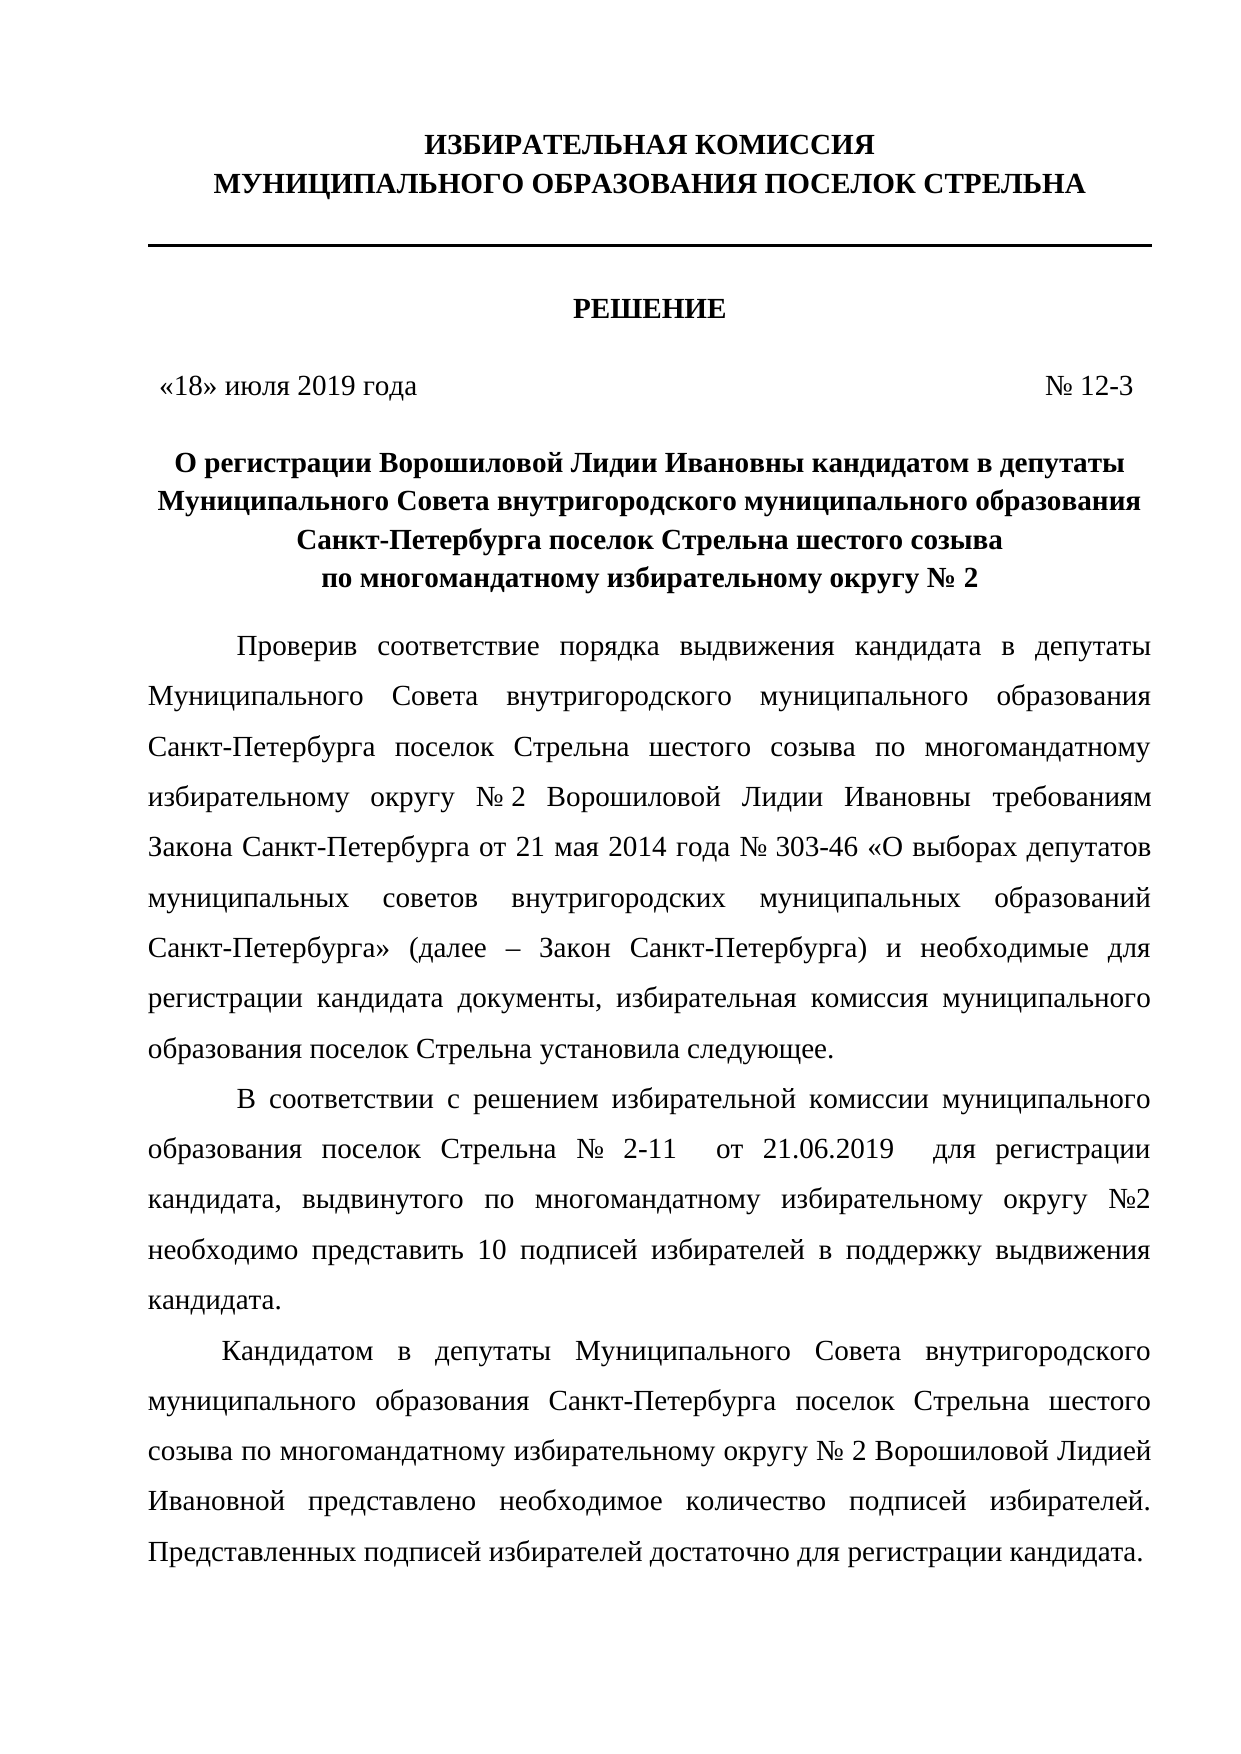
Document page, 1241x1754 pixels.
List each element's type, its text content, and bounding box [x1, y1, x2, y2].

text по многомандатному избирательному округу № 2 [148, 561, 1152, 594]
text Проверив соответствие порядка выдвижения кандидата в депутаты Муниципального Совета внутригородского муниципального образования Санкт-Петербурга поселок Стрельна шестого созыва по многомандатному избирательному округу № 2 Ворошиловой Лидии Ивановны требованиям Закона Санкт-Петербурга от 21 мая 2014 года № 303-46 «О выборах депутатов муниципальных советов внутригородских муниципальных образований Санкт-Петербурга» (далее – Закон Санкт-Петербурга) и необходимые для регистрации кандидата документы, избирательная комиссия муниципального образования поселок Стрельна установила следующее. [148, 628, 1152, 1064]
text РЕШЕНИЕ [148, 291, 1152, 324]
table_header № 12-3 [665, 368, 1144, 406]
table_header «18» июля 2019 года [148, 368, 665, 406]
text ИЗБИРАТЕЛЬНАЯ КОМИССИЯ [148, 127, 1152, 161]
text МУНИЦИПАЛЬНОГО ОБРАЗОВАНИЯ ПОСЕЛОК СТРЕЛЬНА [148, 166, 1152, 199]
text В соответствии с решением избирательной комиссии муниципального образования поселок Стрельна № 2-11 от 21.06.2019 для регистрации кандидата, выдвинутого по многомандатному избирательному округу №2 необходимо представить 10 подписей избирателей в поддержку выдвижения кандидата. [148, 1081, 1152, 1316]
text Кандидатом в депутаты Муниципального Совета внутригородского муниципального образования Санкт-Петербурга поселок Стрельна шестого созыва по многомандатному избирательному округу № 2 Ворошиловой Лидией Ивановной представлено необходимое количество подписей избирателей. Представленных подписей избирателей достаточно для регистрации кандидата. [148, 1333, 1152, 1567]
text О регистрации Ворошиловой Лидии Ивановны кандидатом в депутаты Муниципального Совета внутригородского муниципального образования Санкт-Петербурга поселок Стрельна шестого созыва [148, 445, 1152, 556]
